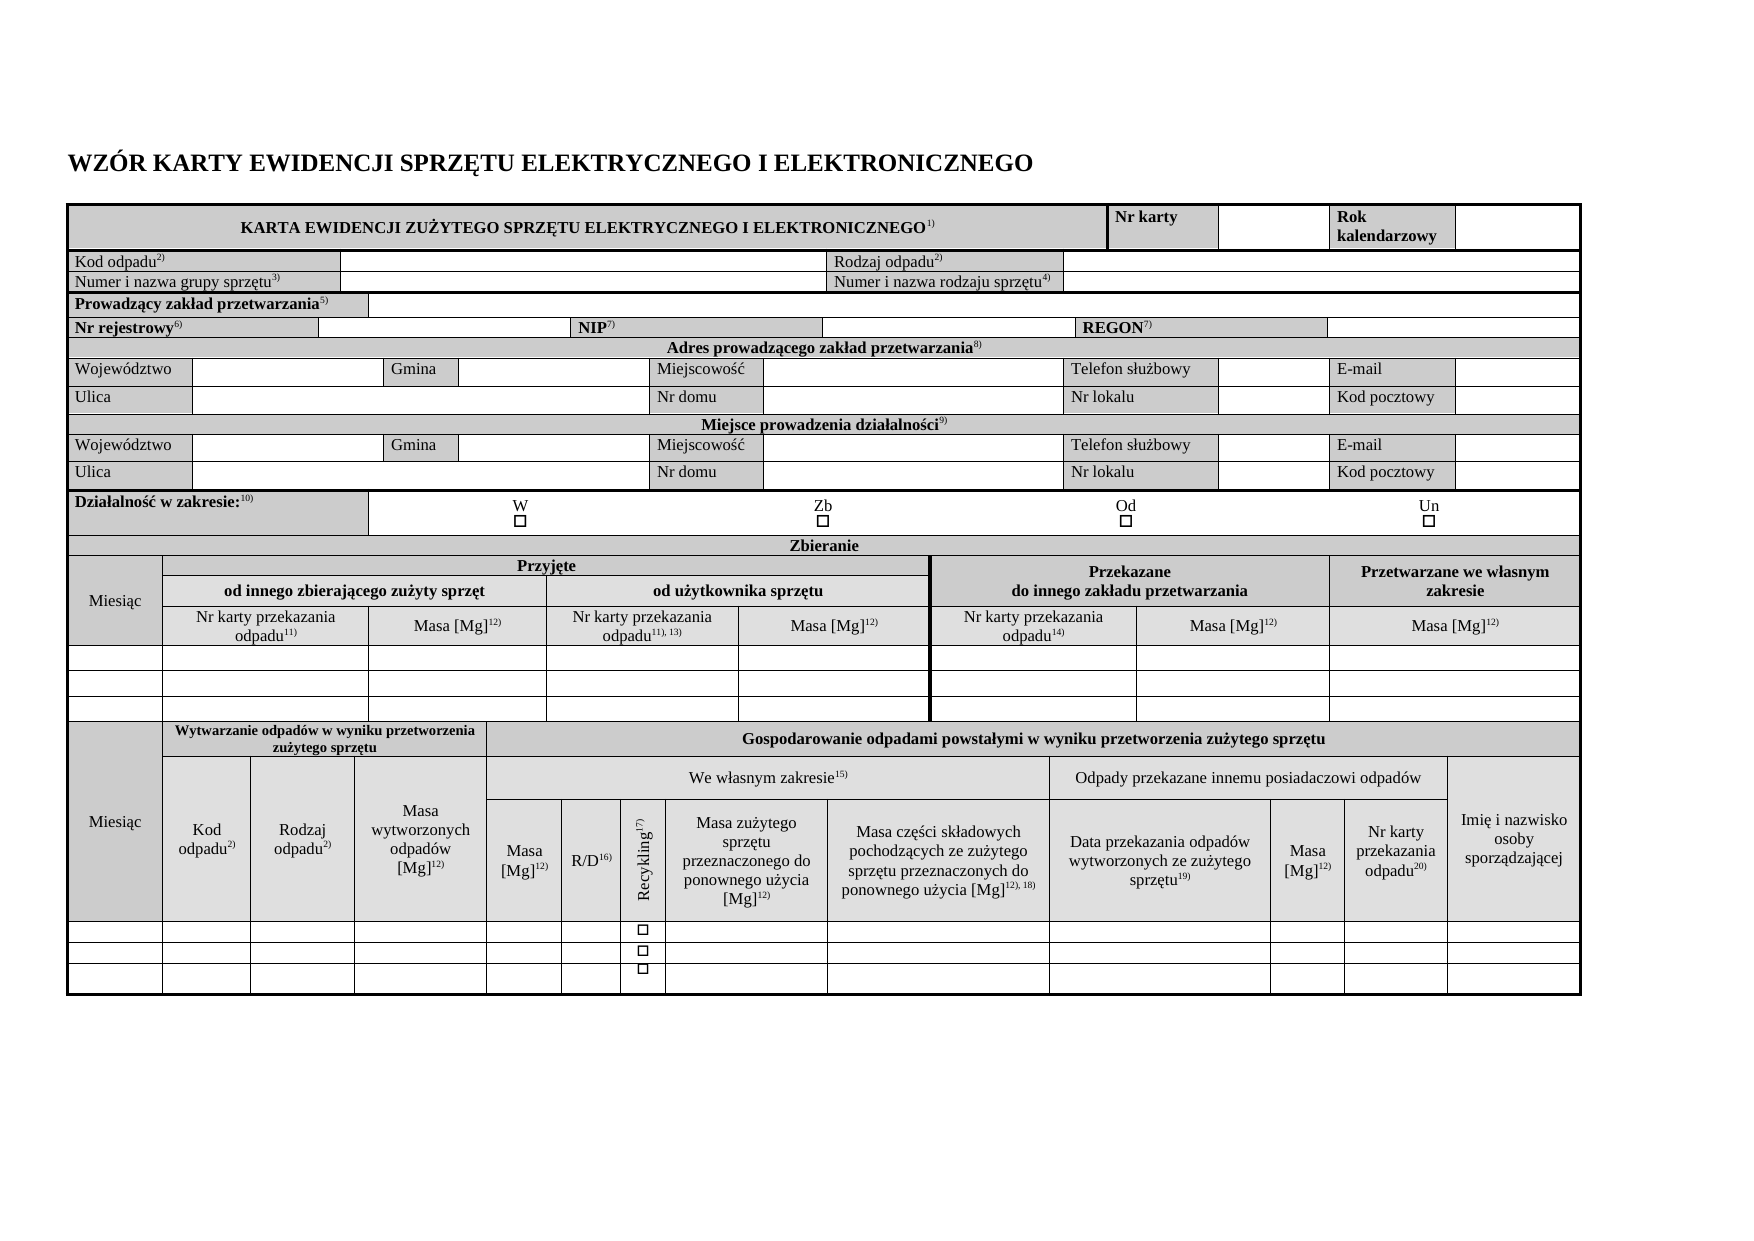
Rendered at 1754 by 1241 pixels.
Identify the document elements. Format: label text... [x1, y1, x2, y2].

table_cell [459, 359, 649, 386]
table_cell [666, 964, 827, 993]
table_cell Un [1277, 492, 1579, 535]
table_cell [562, 943, 620, 963]
table_cell [547, 646, 738, 670]
table_cell Masa [Mg]12) [1330, 607, 1579, 645]
table_cell Masa zużytego sprzętu przeznaczonego do ponownego użycia [Mg]12) [666, 800, 827, 921]
table_cell REGON7) [1076, 318, 1327, 337]
table_cell [1330, 646, 1579, 670]
table_cell Ulica [69, 387, 192, 413]
table_cell Miejsce prowadzenia działalności9) [69, 415, 1579, 434]
table_cell E-mail [1330, 435, 1455, 461]
table_cell Przyjęte [163, 556, 928, 575]
table_cell [764, 359, 1063, 386]
table_cell Masa [Mg]12) [369, 607, 546, 645]
table_cell [369, 294, 1579, 317]
table_cell [547, 671, 738, 696]
table_cell [69, 697, 162, 721]
table_cell [739, 671, 928, 696]
table_cell [562, 922, 620, 942]
table_cell [1271, 943, 1344, 963]
table_cell [621, 943, 665, 963]
table_cell Od [974, 492, 1277, 535]
table_cell Przetwarzane we własnym zakresie [1330, 556, 1579, 606]
table_cell [764, 435, 1063, 461]
table_cell [1448, 943, 1579, 963]
table_cell [487, 964, 561, 993]
table_cell [932, 646, 1136, 670]
table_cell [1345, 943, 1447, 963]
table_cell Telefon służbowy [1064, 359, 1218, 386]
table_cell [341, 252, 826, 271]
table_cell [355, 943, 486, 963]
table_cell [69, 671, 162, 696]
subtitle WZÓR KARTY EWIDENCJI SPRZĘTU ELEKTRYCZNEGO I ELEKTRONICZNEGO [67, 148, 1606, 176]
table_cell Nr lokalu [1064, 387, 1218, 413]
table_cell Miejscowość [650, 359, 763, 386]
table_cell [828, 964, 1049, 993]
table_cell [163, 964, 250, 993]
table_cell [1219, 387, 1329, 413]
table_cell [319, 318, 570, 337]
table_cell Działalność w zakresie:10) [69, 492, 368, 535]
table_cell [163, 697, 368, 721]
table_cell Województwo [69, 359, 192, 386]
table_cell Zbieranie [69, 536, 1579, 555]
table_cell Miejscowość [650, 435, 763, 461]
table_cell [69, 943, 162, 963]
table_cell [341, 272, 826, 291]
table_cell [764, 387, 1063, 413]
table_header KARTA EWIDENCJI ZUŻYTEGO SPRZĘTU ELEKTRYCZNEGO I ELEKTRONICZNEGO1) [69, 206, 1106, 248]
table_cell [1345, 964, 1447, 993]
table_cell [1456, 462, 1579, 489]
table_cell Nr karty przekazania odpadu14) [932, 607, 1136, 645]
table_cell Masa wytworzonych odpadów [Mg]12) [355, 757, 486, 921]
table_cell We własnym zakresie15) [487, 757, 1049, 799]
table_cell Imię i nazwisko osoby sporządzającej [1448, 757, 1579, 921]
table_cell Masa części składowych pochodzących ze zużytego sprzętu przeznaczonych do ponownego użycia [Mg]12), 18) [828, 800, 1049, 921]
table_cell Gmina [384, 359, 458, 386]
table_cell [1456, 387, 1579, 413]
table_cell [487, 922, 561, 942]
table_cell Prowadzący zakład przetwarzania5) [69, 294, 368, 317]
table_cell [163, 922, 250, 942]
table_cell [369, 646, 546, 670]
table_cell Nr karty przekazania odpadu11), 13) [547, 607, 738, 645]
table_cell [369, 697, 546, 721]
table_cell Masa [Mg]12) [1271, 800, 1344, 921]
table_cell [459, 435, 649, 461]
table_cell [1448, 964, 1579, 993]
table_cell [1219, 359, 1329, 386]
table_cell [1328, 318, 1579, 337]
table_cell Kod odpadu2) [69, 252, 340, 271]
table_cell [1330, 697, 1579, 721]
table_cell Gmina [384, 435, 458, 461]
table_cell [369, 671, 546, 696]
table_cell Kod odpadu2) [163, 757, 250, 921]
table_cell [562, 964, 620, 993]
table_cell [932, 697, 1136, 721]
table_cell [1137, 671, 1329, 696]
table_cell od użytkownika sprzętu [547, 576, 928, 606]
table_header [1219, 206, 1329, 248]
table_cell od innego zbierającego zużyty sprzęt [163, 576, 546, 606]
table_cell [163, 943, 250, 963]
table_cell [739, 646, 928, 670]
table_cell [251, 922, 354, 942]
table_cell [932, 671, 1136, 696]
table_cell Kod pocztowy [1330, 462, 1455, 489]
table_header Rok kalendarzowy [1330, 206, 1455, 248]
table_cell [666, 943, 827, 963]
table_cell Nr karty przekazania odpadu11) [163, 607, 368, 645]
table_cell [1137, 646, 1329, 670]
table_cell [69, 922, 162, 942]
table_cell [1448, 922, 1579, 942]
table_cell [1456, 435, 1579, 461]
table_cell Odpady przekazane innemu posiadaczowi odpadów [1050, 757, 1447, 799]
table_cell [69, 646, 162, 670]
table_cell [193, 435, 383, 461]
table_cell Kod pocztowy [1330, 387, 1455, 413]
table_cell [69, 964, 162, 993]
table_cell [193, 462, 649, 489]
table_cell [1050, 964, 1270, 993]
table_cell Data przekazania odpadów wytworzonych ze zużytego sprzętu19) [1050, 800, 1270, 921]
table_cell Adres prowadzącego zakład przetwarzania8) [69, 338, 1579, 357]
table_cell Nr domu [650, 387, 763, 413]
table_cell [251, 943, 354, 963]
table_cell [1271, 922, 1344, 942]
table_cell [1219, 435, 1329, 461]
table_cell NIP7) [571, 318, 822, 337]
table_cell [823, 318, 1075, 337]
table_cell [193, 359, 383, 386]
table_cell Numer i nazwa rodzaju sprzętu4) [827, 272, 1063, 291]
table_cell Gospodarowanie odpadami powstałymi w wyniku przetworzenia zużytego sprzętu [487, 722, 1579, 756]
table_cell [163, 646, 368, 670]
table_cell [1271, 964, 1344, 993]
table_cell [621, 922, 665, 942]
table_cell Miesiąc [69, 722, 162, 921]
table_cell Nr lokalu [1064, 462, 1218, 489]
table_cell [355, 922, 486, 942]
table_cell Nr rejestrowy6) [69, 318, 318, 337]
table_cell [355, 964, 486, 993]
table_cell [1219, 462, 1329, 489]
table_cell E-mail [1330, 359, 1455, 386]
table_cell W [369, 492, 672, 535]
table_cell [163, 671, 368, 696]
table_cell Masa [Mg]12) [739, 607, 928, 645]
table_header [1456, 206, 1579, 248]
table_cell [487, 943, 561, 963]
table_cell Telefon służbowy [1064, 435, 1218, 461]
table_cell Rodzaj odpadu2) [827, 252, 1063, 271]
table_cell [1137, 697, 1329, 721]
table_cell Zb [672, 492, 974, 535]
table_cell [1330, 671, 1579, 696]
table_cell Ulica [69, 462, 192, 489]
table_cell Nr domu [650, 462, 763, 489]
table_cell [828, 943, 1049, 963]
table_cell [666, 922, 827, 942]
table_cell [621, 964, 665, 993]
table_cell [1064, 252, 1579, 271]
table_cell [1345, 922, 1447, 942]
table_cell Przekazane do innego zakładu przetwarzania [932, 556, 1329, 606]
table_cell [1456, 359, 1579, 386]
table_cell [547, 697, 738, 721]
table_cell Miesiąc [69, 556, 162, 645]
table_cell Rodzaj odpadu2) [251, 757, 354, 921]
table_cell [251, 964, 354, 993]
table_cell Wytwarzanie odpadów w wyniku przetworzenia zużytego sprzętu [163, 722, 486, 756]
table_cell Recykling17) [621, 800, 665, 921]
table_cell Numer i nazwa grupy sprzętu3) [69, 272, 340, 291]
table_cell [828, 922, 1049, 942]
table_cell [1064, 272, 1579, 291]
table_cell [764, 462, 1063, 489]
table_cell [739, 697, 928, 721]
table_cell Województwo [69, 435, 192, 461]
table_header Nr karty [1109, 206, 1218, 248]
table_cell [1050, 943, 1270, 963]
table_cell R/D16) [562, 800, 620, 921]
table_cell [193, 387, 649, 413]
table_cell [1050, 922, 1270, 942]
table_cell Masa [Mg]12) [1137, 607, 1329, 645]
table_cell Nr karty przekazania odpadu20) [1345, 800, 1447, 921]
table_cell Masa [Mg]12) [487, 800, 561, 921]
